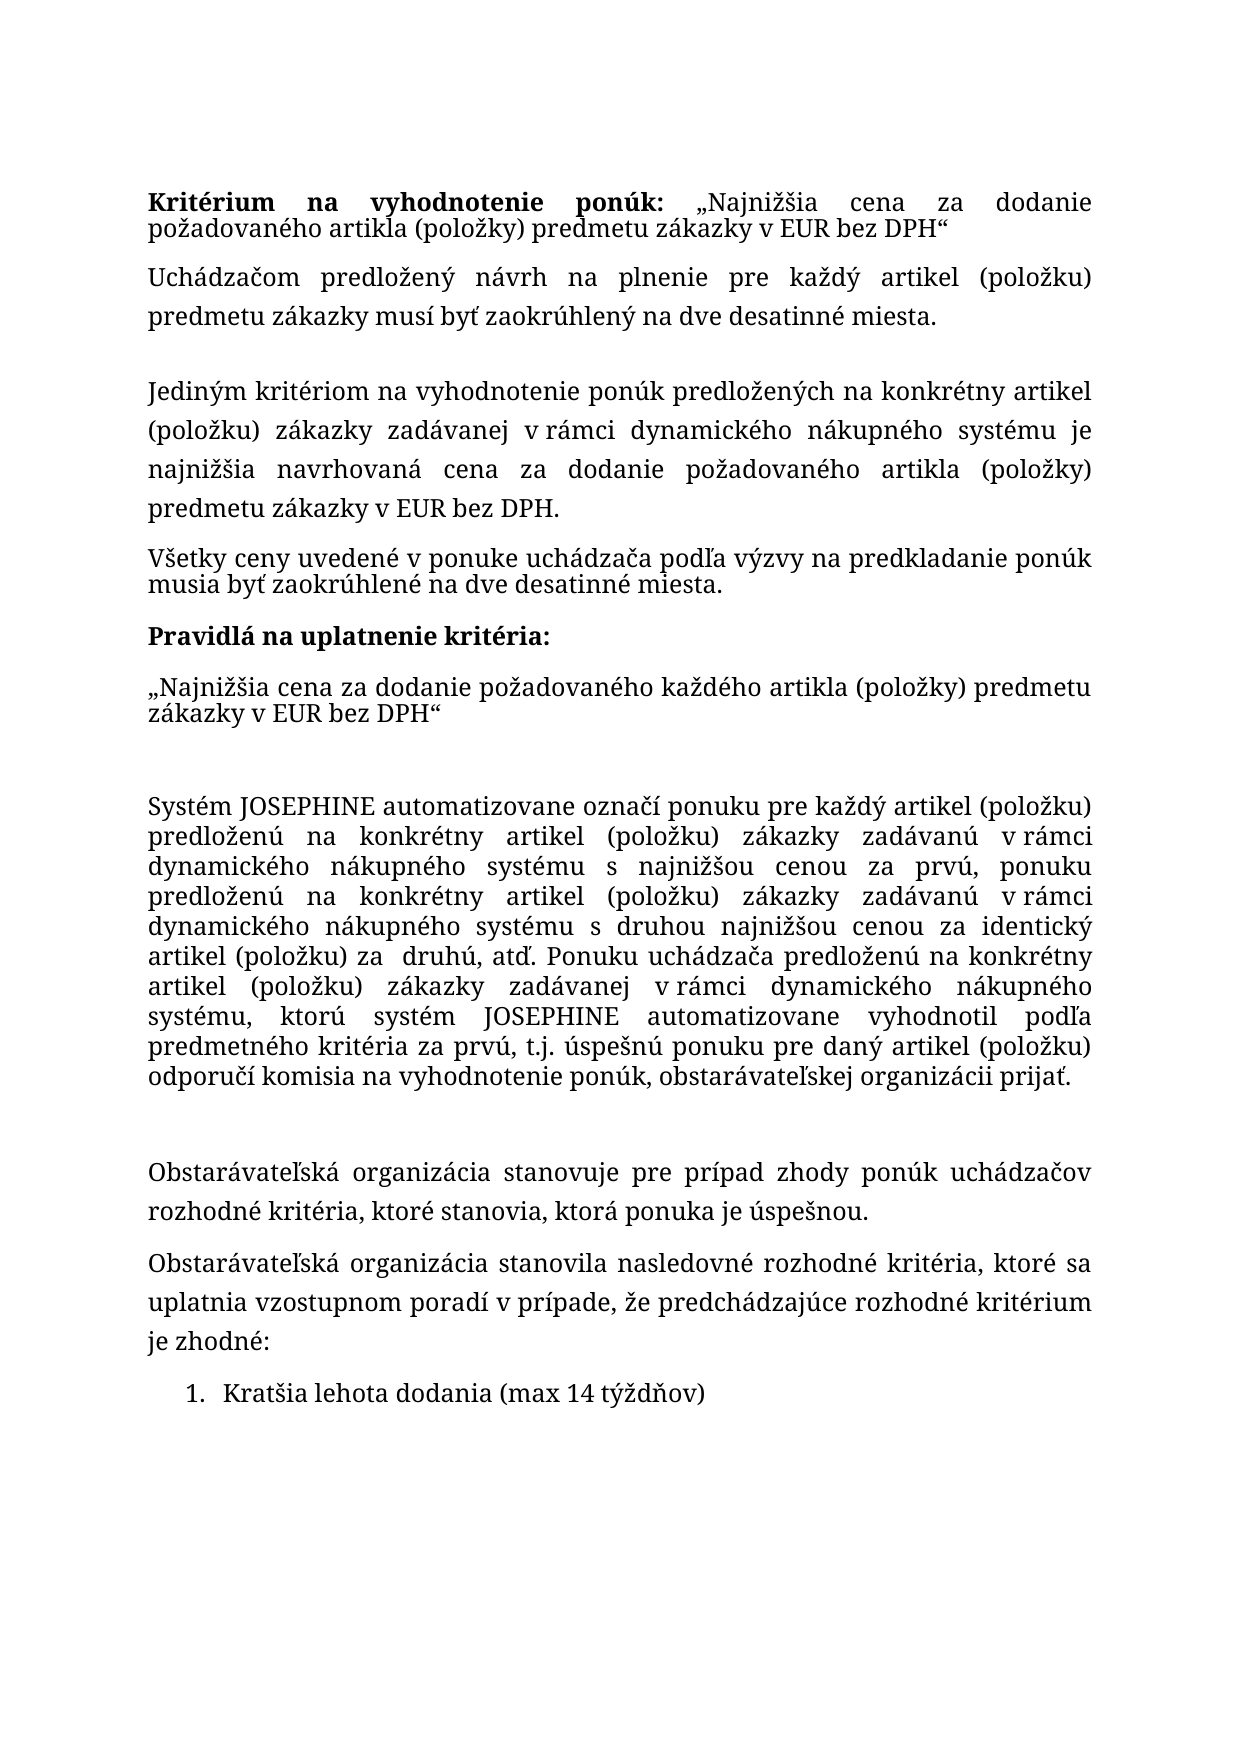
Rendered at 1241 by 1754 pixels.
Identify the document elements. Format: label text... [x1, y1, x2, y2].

text Jediným kritériom na vyhodnotenie ponúk predložených na konkrétny artikel (položku) zákazky zadávanej v rámci dynamického nákupného systému je najnižšia navrhovaná cena za dodanie požadovaného artikla (položky) predmetu zákazky v EUR bez DPH. [148, 373, 1093, 525]
text Obstarávateľská organizácia stanovuje pre prípad zhody ponúk uchádzačov rozhodné kritéria, ktoré stanovia, ktorá ponuka je úspešnou. [148, 1154, 1093, 1228]
text Pravidlá na uplatnenie kritéria: [148, 624, 1093, 650]
text Uchádzačom predložený návrh na plnenie pre každý artikel (položku) predmetu zákazky musí byť zaokrúhlený na dve desatinné miesta. [148, 259, 1093, 332]
text Obstarávateľská organizácia stanovila nasledovné rozhodné kritéria, ktoré sa uplatnia vzostupnom poradí v prípade, že predchádzajúce rozhodné kritérium je zhodné: [148, 1245, 1093, 1358]
text Kritérium na vyhodnotenie ponúk: „Najnižšia cena za dodanie požadovaného artikla (položky) predmetu zákazky v EUR bez DPH“ [148, 191, 1093, 243]
text Systém JOSEPHINE automatizovane označí ponuku pre každý artikel (položku) predloženú na konkrétny artikel (položku) zákazky zadávanú v rámci dynamického nákupného systému s najnižšou cenou za prvú, ponuku predloženú na konkrétny artikel (položku) zákazky zadávanú v rámci dynamického nákupného systému s druhou najnižšou cenou za identický artikel (položku) za druhú, atď. Ponuku uchádzača predloženú na konkrétny artikel (položku) zákazky zadávanej v rámci dynamického nákupného systému, ktorú systém JOSEPHINE automatizovane vyhodnotil podľa predmetného kritéria za prvú, t.j. úspešnú ponuku pre daný artikel (položku) odporučí komisia na vyhodnotenie ponúk, obstarávateľskej organizácii prijať. [148, 791, 1093, 1091]
text „Najnižšia cena za dodanie požadovaného každého artikla (položky) predmetu zákazky v EUR bez DPH“ [148, 675, 1093, 728]
list Kratšia lehota dodania (max 14 týždňov) [185, 1375, 1093, 1409]
text Všetky ceny uvedené v ponuke uchádzača podľa výzvy na predkladanie ponúk musia byť zaokrúhlené na dve desatinné miesta. [148, 547, 1093, 599]
